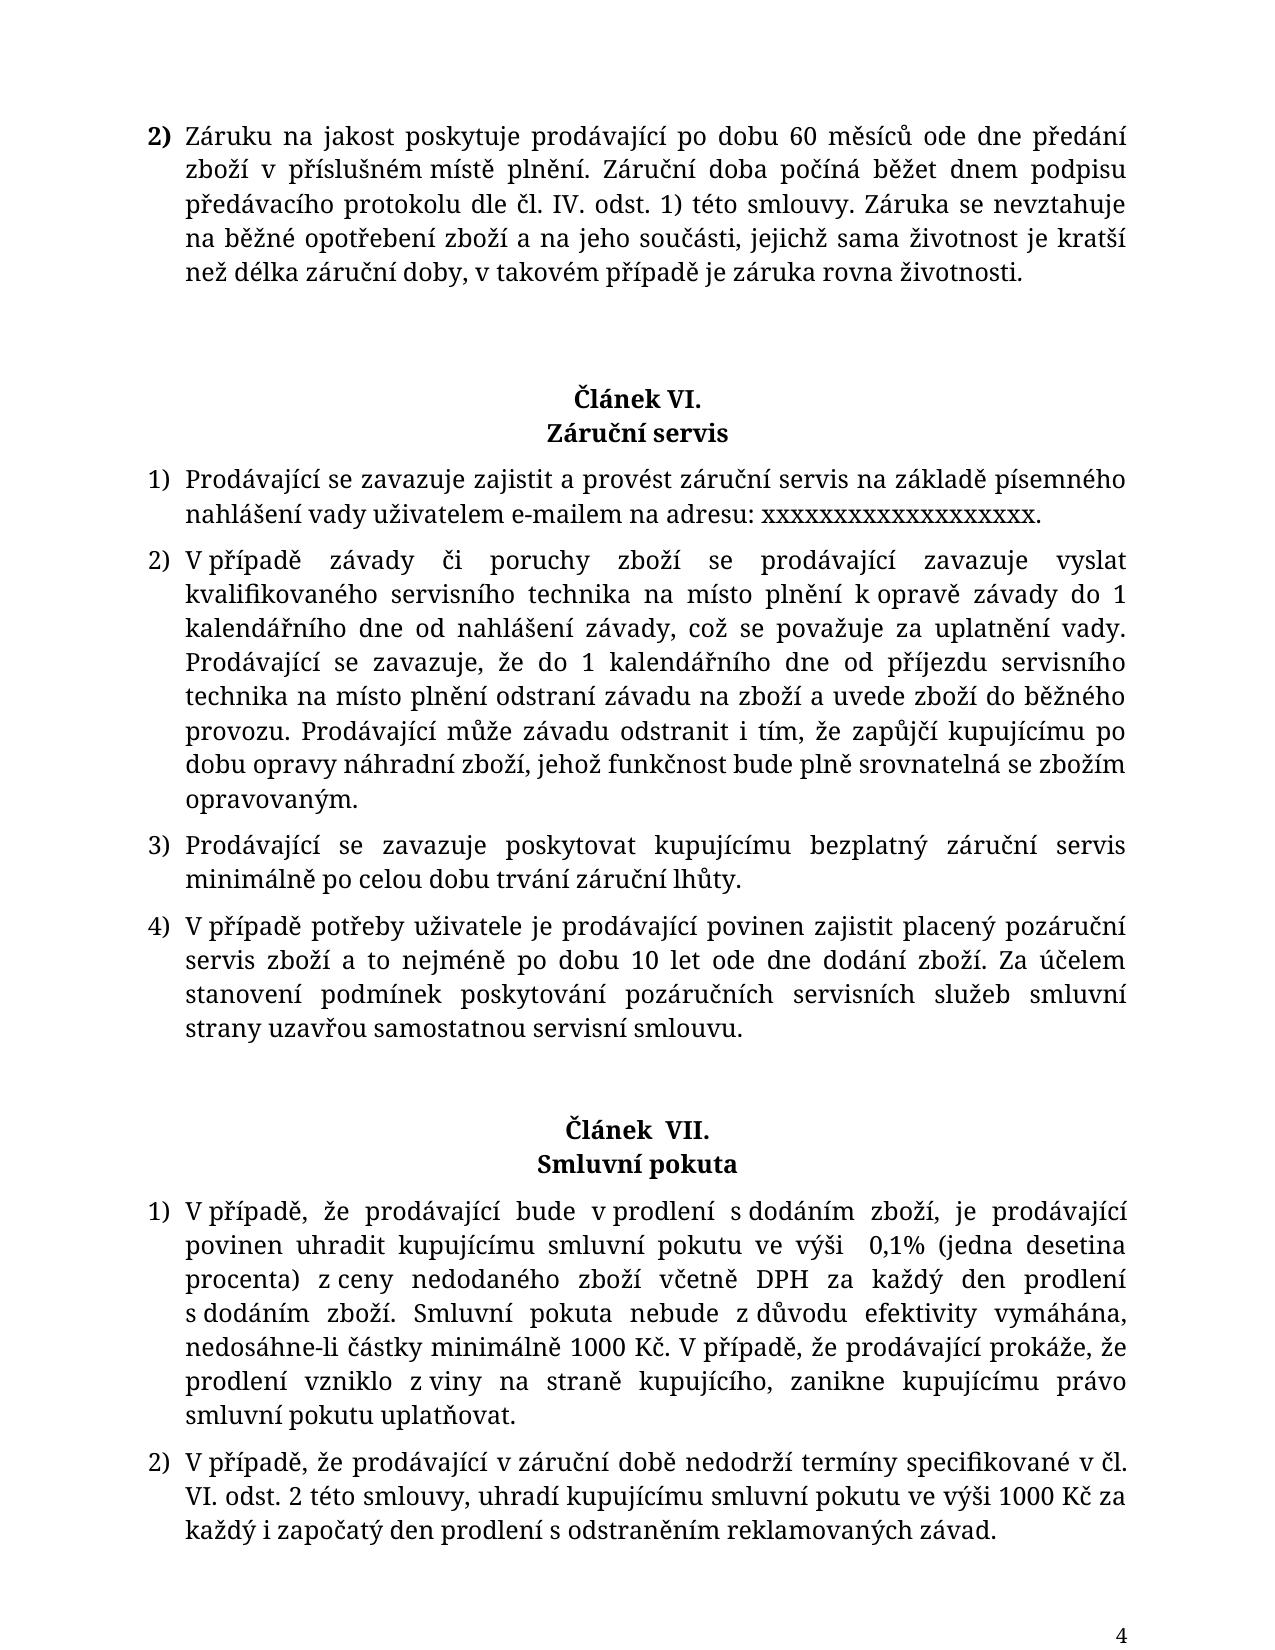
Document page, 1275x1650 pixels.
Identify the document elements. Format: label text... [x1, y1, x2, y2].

list V případě, že prodávající v záruční době nedodrží termíny specifikované v čl. VI. odst. 2 této smlouvy, uhradí kupujícímu smluvní pokutu ve výši 1000 Kč za každý i započatý den prodlení s odstraněním reklamovaných závad. [148, 1444, 1127, 1547]
list Prodávající se zavazuje poskytovat kupujícímu bezplatný záruční servis minimálně po celou dobu trvání záruční lhůty. [148, 828, 1127, 896]
list V případě závady či poruchy zboží se prodávající zavazuje vyslat kvalifikovaného servisního technika na místo plnění k opravě závady do 1 kalendářního dne od nahlášení závady, což se považuje za uplatnění vady. Prodávající se zavazuje, že do 1 kalendářního dne od příjezdu servisního technika na místo plnění odstraní závadu na zboží a uvede zboží do běžného provozu. Prodávající může závadu odstranit i tím, že zapůjčí kupujícímu po dobu opravy náhradní zboží, jehož funkčnost bude plně srovnatelná se zbožím opravovaným. [148, 543, 1127, 815]
list V případě potřeby uživatele je prodávající povinen zajistit placený pozáruční servis zboží a to nejméně po dobu 10 let ode dne dodání zboží. Za účelem stanovení podmínek poskytování pozáručních servisních služeb smluvní strany uzavřou samostatnou servisní smlouvu. [148, 908, 1127, 1045]
list V případě, že prodávající bude v prodlení s dodáním zboží, je prodávající povinen uhradit kupujícímu smluvní pokutu ve výši 0,1% (jedna desetina procenta) z ceny nedodaného zboží včetně DPH za každý den prodlení s dodáním zboží. Smluvní pokuta nebude z důvodu efektivity vymáhána, nedosáhne-li částky minimálně 1000 Kč. V případě, že prodávající prokáže, že prodlení vzniklo z viny na straně kupujícího, zanikne kupujícímu právo smluvní pokutu uplatňovat. [148, 1193, 1127, 1432]
list Prodávající se zavazuje zajistit a provést záruční servis na základě písemného nahlášení vady uživatelem e-mailem na adresu: xxxxxxxxxxxxxxxxxxx. [148, 462, 1127, 530]
list Záruku na jakost poskytuje prodávající po dobu 60 měsíců ode dne předání zboží v příslušném místě plnění. Záruční doba počíná běžet dnem podpisu předávacího protokolu dle čl. IV. odst. 1) této smlouvy. Záruka se nevztahuje na běžné opotřebení zboží a na jeho součásti, jejichž sama životnost je kratší než délka záruční doby, v takovém případě je záruka rovna životnosti. [148, 118, 1127, 288]
text Smluvní pokuta [148, 1147, 1127, 1181]
text Článek VII. [148, 1113, 1127, 1147]
text Záruční servis [148, 416, 1127, 450]
text Článek VI. [148, 382, 1127, 416]
